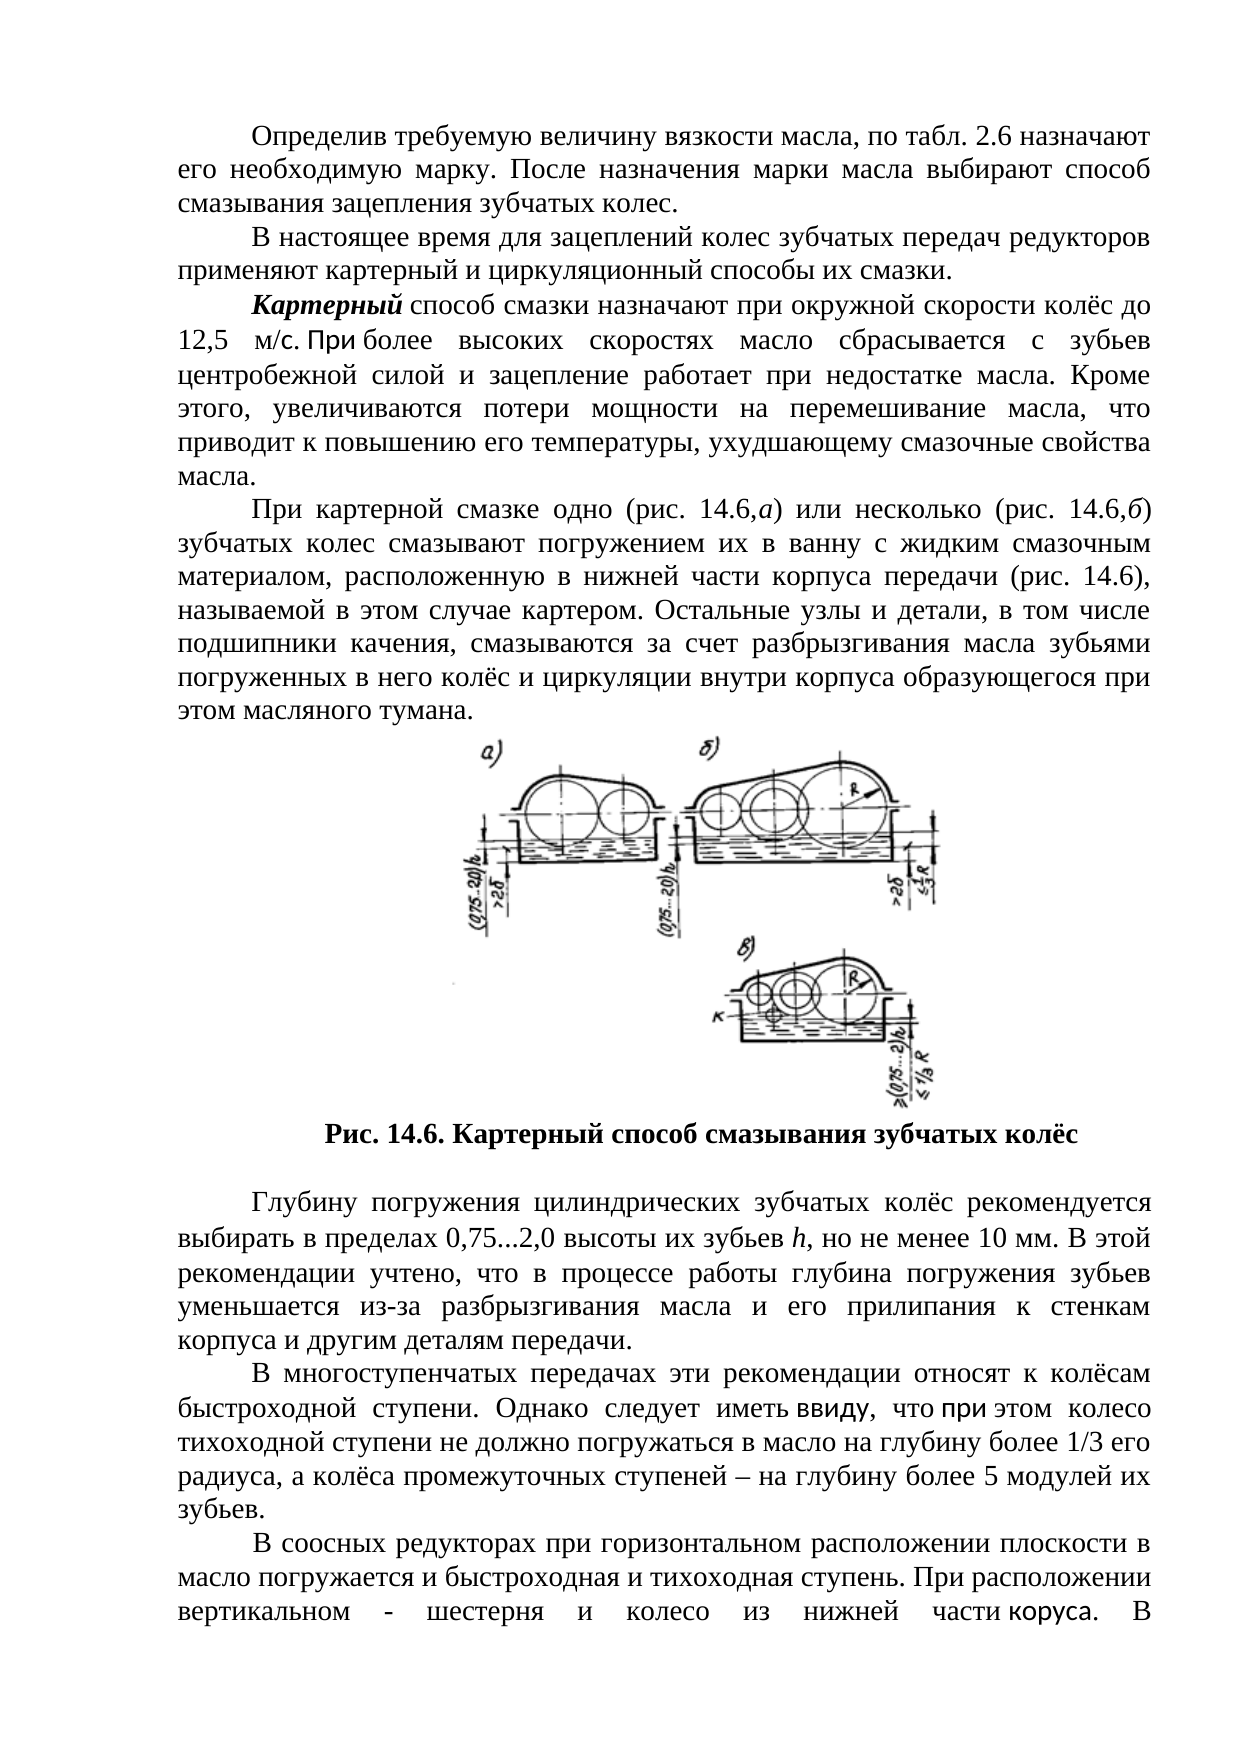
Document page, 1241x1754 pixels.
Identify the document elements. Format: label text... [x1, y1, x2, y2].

text Определив требуемую величину вязкости масла, по табл. 2.6 назначают его необходимую марку. После назначения марки масла выбирают способ смазывания зацепления зубчатых колес. [177, 118, 1152, 219]
text Рис. 14.6. Картерный способ смазывания зубчатых колёс [177, 1116, 1152, 1150]
text В многоступенчатых передачах эти рекомендации относят к колёсам быстроходной ступени. Однако следует иметь ввиду, что при этом колесо тихоходной ступени не должно погружаться в масло на глубину более 1/3 его радиуса, а колёса промежуточных ступеней – на глубину более 5 модулей их зубьев. [177, 1355, 1152, 1525]
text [177, 1525, 1152, 1628]
text При картерной смазке одно (рис. 14.6,а) или несколько (рис. 14.6,б) зубчатых колес смазывают погружением их в ванну с жидким смазочным материалом, расположенную в нижней части корпуса передачи (рис. 14.6), называемой в этом случае картером. Остальные узлы и детали, в том числе подшипники качения, смазываются за счет разбрызгивания масла зубьями погруженных в него колёс и циркуляции внутри корпуса образующегося при этом масляного тумана. [177, 491, 1152, 726]
text Глубину погружения цилиндрических зубчатых колёс рекомендуется выбирать в пределах 0,75...2,0 высоты их зубьев h, но не менее 10 мм. В этой рекомендации учтено, что в процессе работы глубина погружения зубьев уменьшается из-за разбрызгивания масла и его прилипания к стенкам корпуса и другим деталям передачи. [177, 1183, 1152, 1355]
picture [448, 726, 955, 1117]
text В настоящее время для зацеплений колес зубчатых передач редукторов применяют картерный и циркуляционный способы их смазки. [177, 219, 1152, 286]
text Картерный способ смазки назначают при окружной скорости колёс до 12,5 м/с. При более высоких скоростях масло сбрасывается с зубьев центробежной силой и зацепление работает при недостатке масла. Кроме этого, увеличиваются потери мощности на перемешивание масла, что приводит к повышению его температуры, ухудшающему смазочные свойства масла. [177, 286, 1152, 491]
